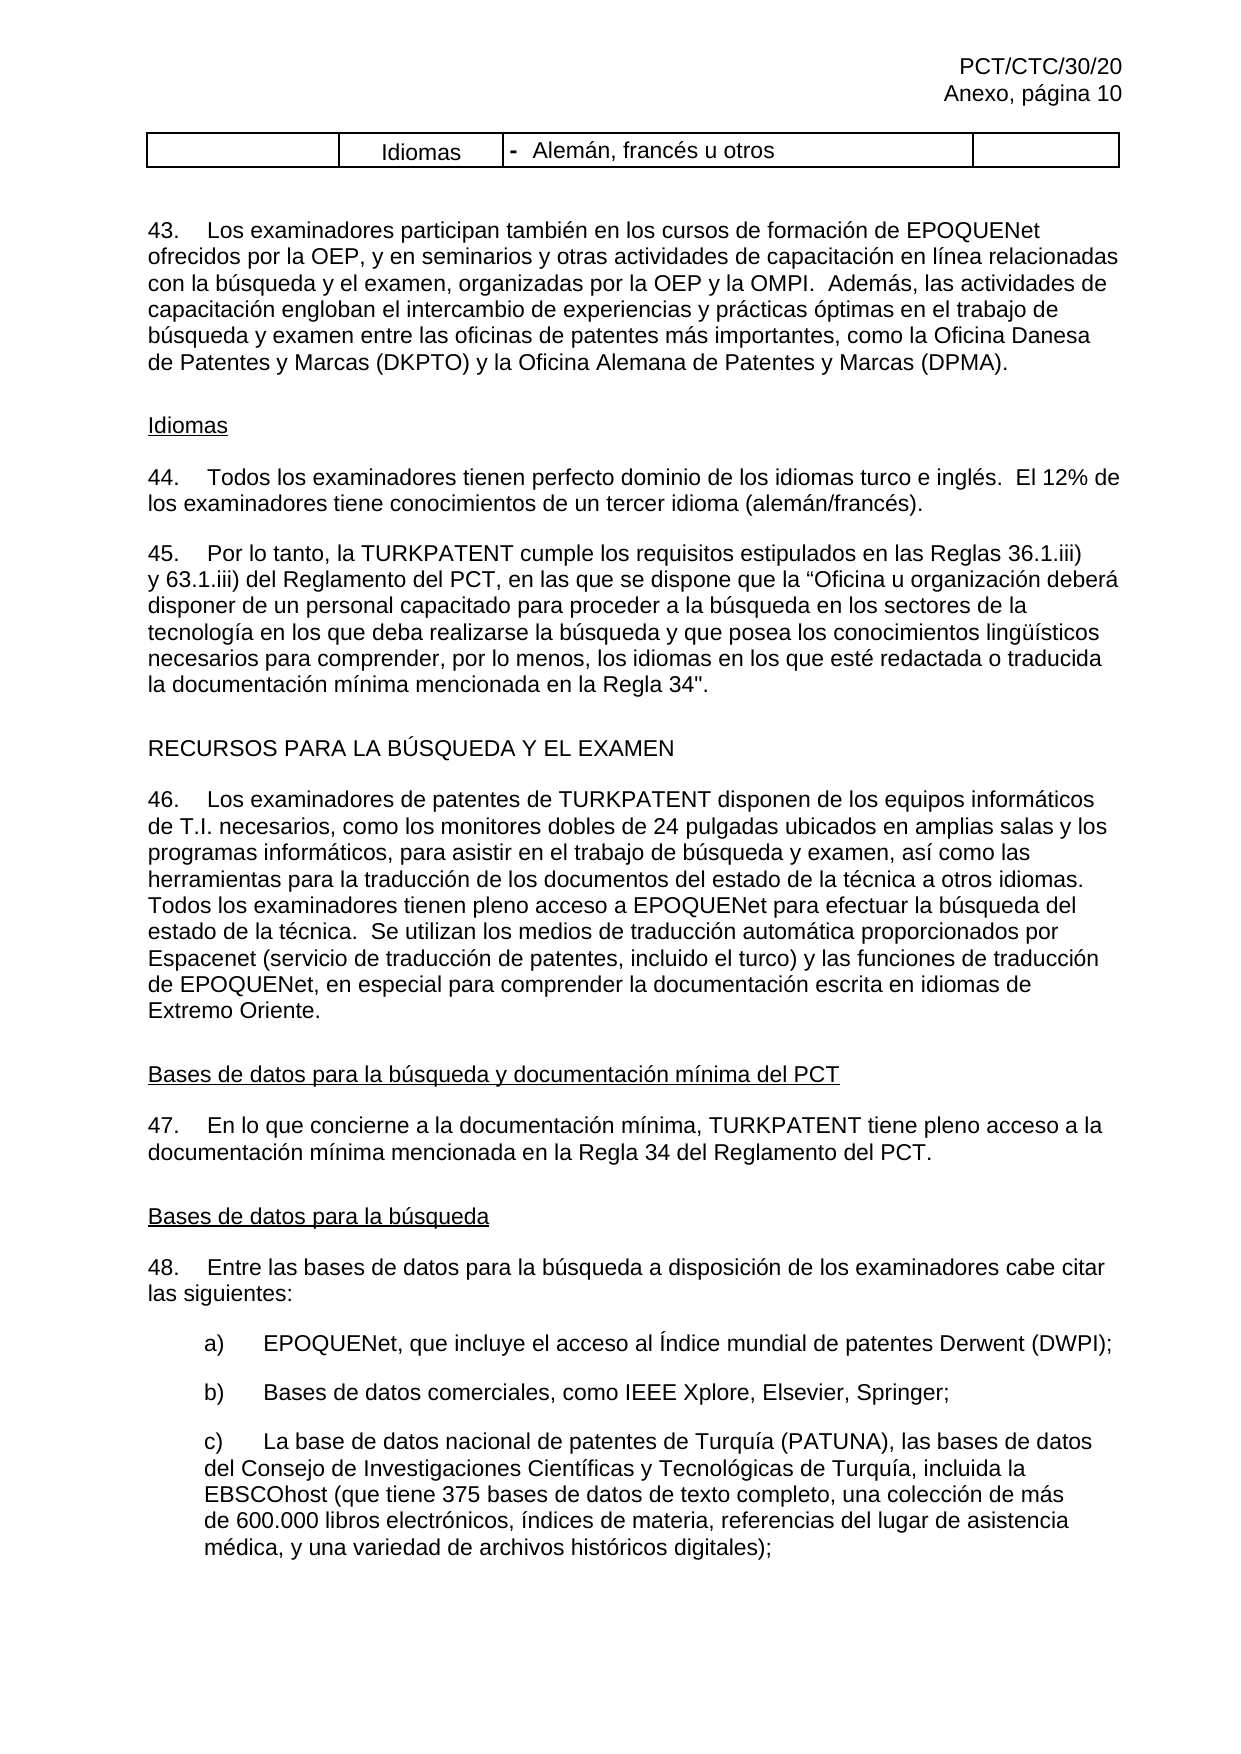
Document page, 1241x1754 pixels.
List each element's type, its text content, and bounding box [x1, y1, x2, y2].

text Idiomas [148, 412, 1122, 439]
table_cell Idiomas [340, 134, 502, 166]
table_cell [974, 134, 1118, 166]
table_cell [148, 134, 338, 166]
list Por lo tanto, la TURKPATENT cumple los requisitos estipulados en las Reglas 36.1.iii) y 63.1.iii) del Reglamento del PCT, en las que se dispone que la “Oficina u organización deberá disponer de un personal capacitado para proceder a la búsqueda en los sectores de la tecnología en los que deba realizarse la búsqueda y que posea los conocimientos lingüísticos necesarios para comprender, por lo menos, los idiomas en los que esté redactada o traducida la documentación mínima mencionada en la Regla 34". [148, 539, 1122, 698]
list EPOQUENet, que incluye el acceso al Índice mundial de patentes Derwent (DWPI); [204, 1330, 1122, 1356]
text Recursos para la búsqueda y el examen [148, 735, 1122, 761]
list Bases de datos comerciales, como IEEE Xplore, Elsevier, Springer; [204, 1379, 1122, 1405]
list Los examinadores de patentes de TURKPATENT disponen de los equipos informáticos de T.I. necesarios, como los monitores dobles de 24 pulgadas ubicados en amplias salas y los programas informáticos, para asistir en el trabajo de búsqueda y examen, así como las herramientas para la traducción de los documentos del estado de la técnica a otros idiomas. Todos los examinadores tienen pleno acceso a EPOQUENet para efectuar la búsqueda del estado de la técnica. Se utilizan los medios de traducción automática proporcionados por Espacenet (servicio de traducción de patentes, incluido el turco) y las funciones de traducción de EPOQUENet, en especial para comprender la documentación escrita en idiomas de Extremo Oriente. [148, 786, 1122, 1024]
list En lo que concierne a la documentación mínima, TURKPATENT tiene pleno acceso a la documentación mínima mencionada en la Regla 34 del Reglamento del PCT. [148, 1112, 1122, 1165]
list La base de datos nacional de patentes de Turquía (PATUNA), las bases de datos del Consejo de Investigaciones Científicas y Tecnológicas de Turquía, incluida la EBSCOhost (que tiene 375 bases de datos de texto completo, una colección de más de 600.000 libros electrónicos, índices de materia, referencias del lugar de asistencia médica, y una variedad de archivos históricos digitales); [204, 1428, 1122, 1560]
subtitle Bases de datos para la búsqueda [148, 1203, 1122, 1229]
list Entre las bases de datos para la búsqueda a disposición de los examinadores cabe citar las siguientes: [148, 1254, 1122, 1307]
list Los examinadores participan también en los cursos de formación de EPOQUENet ofrecidos por la OEP, y en seminarios y otras actividades de capacitación en línea relacionadas con la búsqueda y el examen, organizadas por la OEP y la OMPI. Además, las actividades de capacitación engloban el intercambio de experiencias y prácticas óptimas en el trabajo de búsqueda y examen entre las oficinas de patentes más importantes, como la Oficina Danesa de Patentes y Marcas (DKPTO) y la Oficina Alemana de Patentes y Marcas (DPMA). [148, 217, 1122, 375]
table_cell Alemán, francés u otros [504, 134, 972, 166]
subtitle Bases de datos para la búsqueda y documentación mínima del PCT [148, 1061, 1122, 1087]
list Todos los examinadores tienen perfecto dominio de los idiomas turco e inglés. El 12% de los examinadores tiene conocimientos de un tercer idioma (alemán/francés). [148, 464, 1122, 517]
